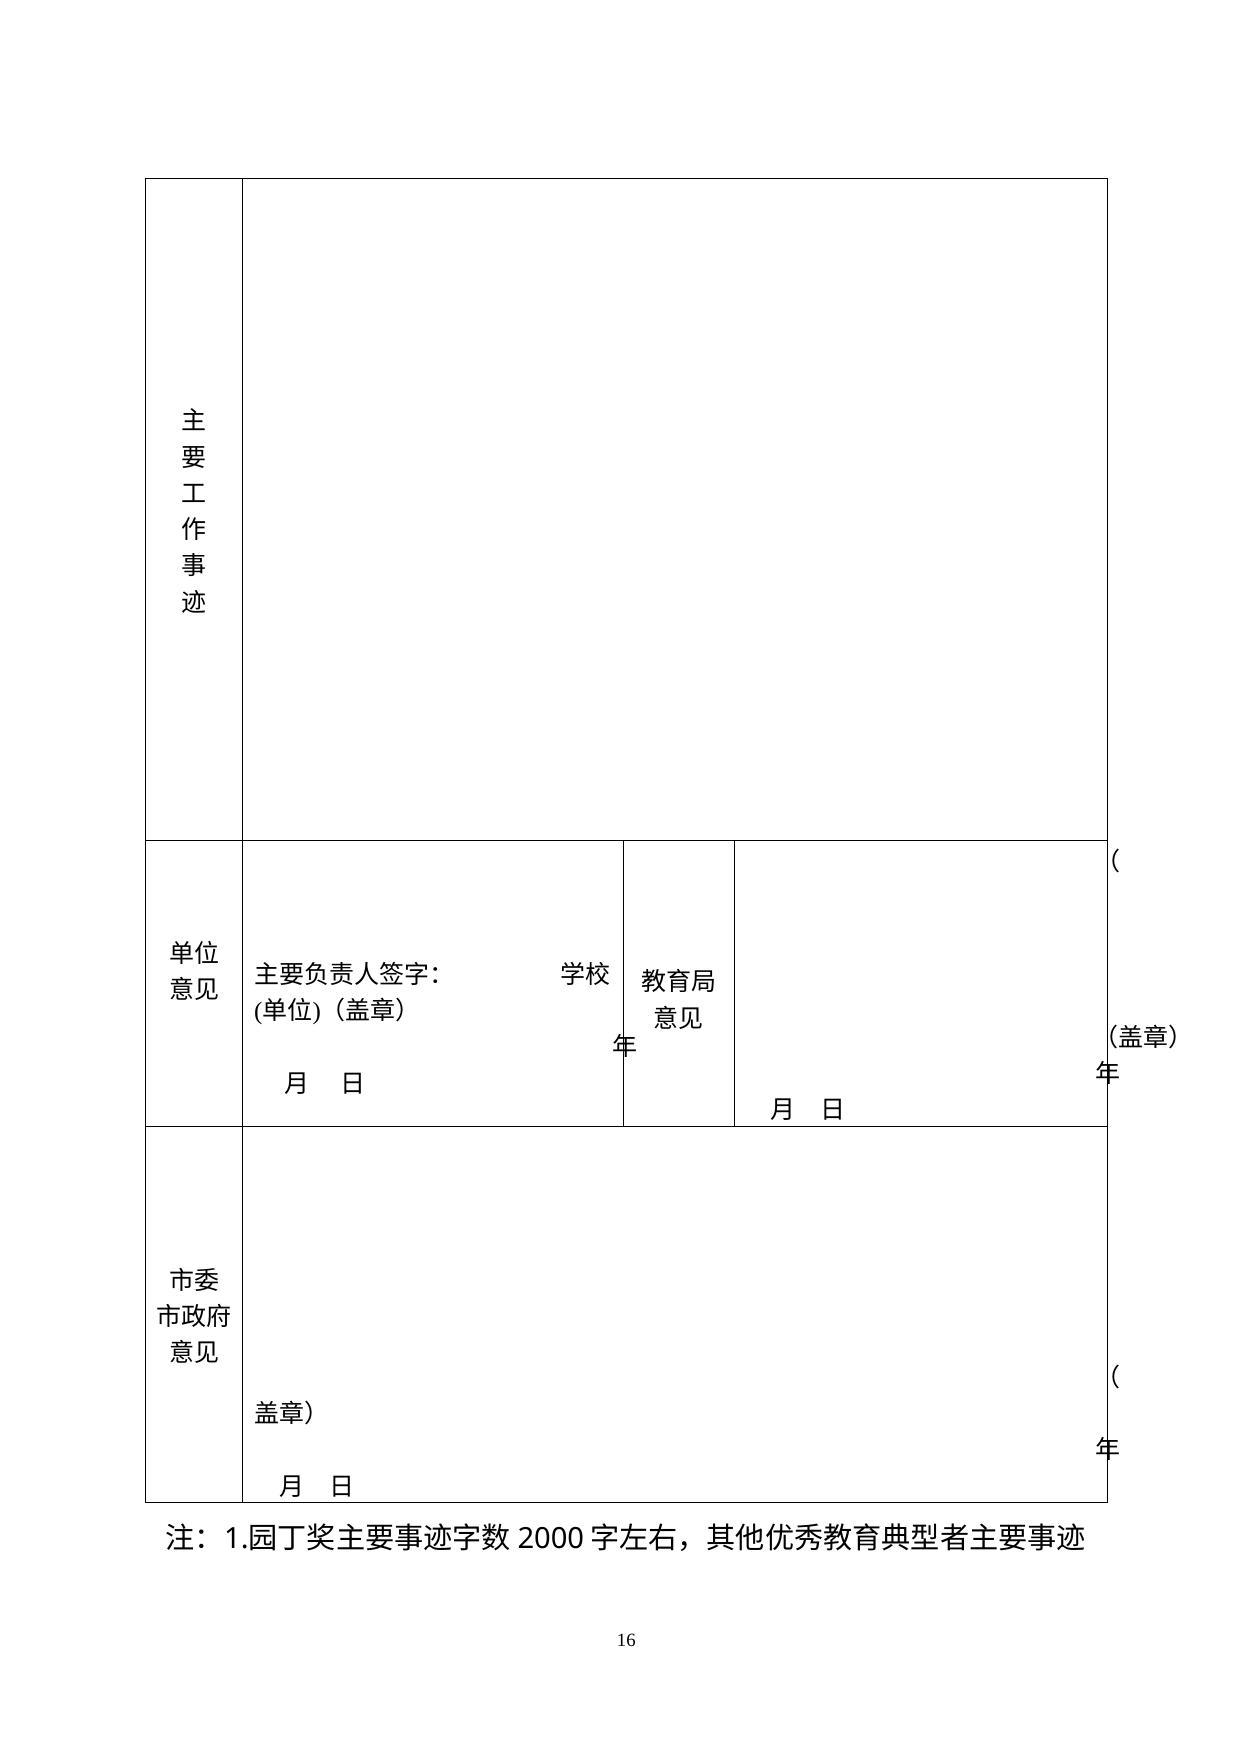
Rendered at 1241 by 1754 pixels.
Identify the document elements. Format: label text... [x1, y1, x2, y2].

table_cell 主 要 工 作 事 迹 [146, 179, 242, 840]
table_cell 单位 意见 [146, 841, 242, 1126]
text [165, 1503, 1087, 1568]
table_cell 市委 市政府 意见 [146, 1127, 242, 1502]
table_cell 教育局意见 [624, 841, 734, 1126]
table_cell 主要负责人签字： 学校(单位)（盖章） 年 月 日 [243, 841, 623, 1126]
table_cell （ （盖章） 年 月 日 [735, 841, 1107, 1126]
table_cell [243, 179, 1107, 840]
table_cell （盖章） 年 月 日 [243, 1127, 1107, 1502]
